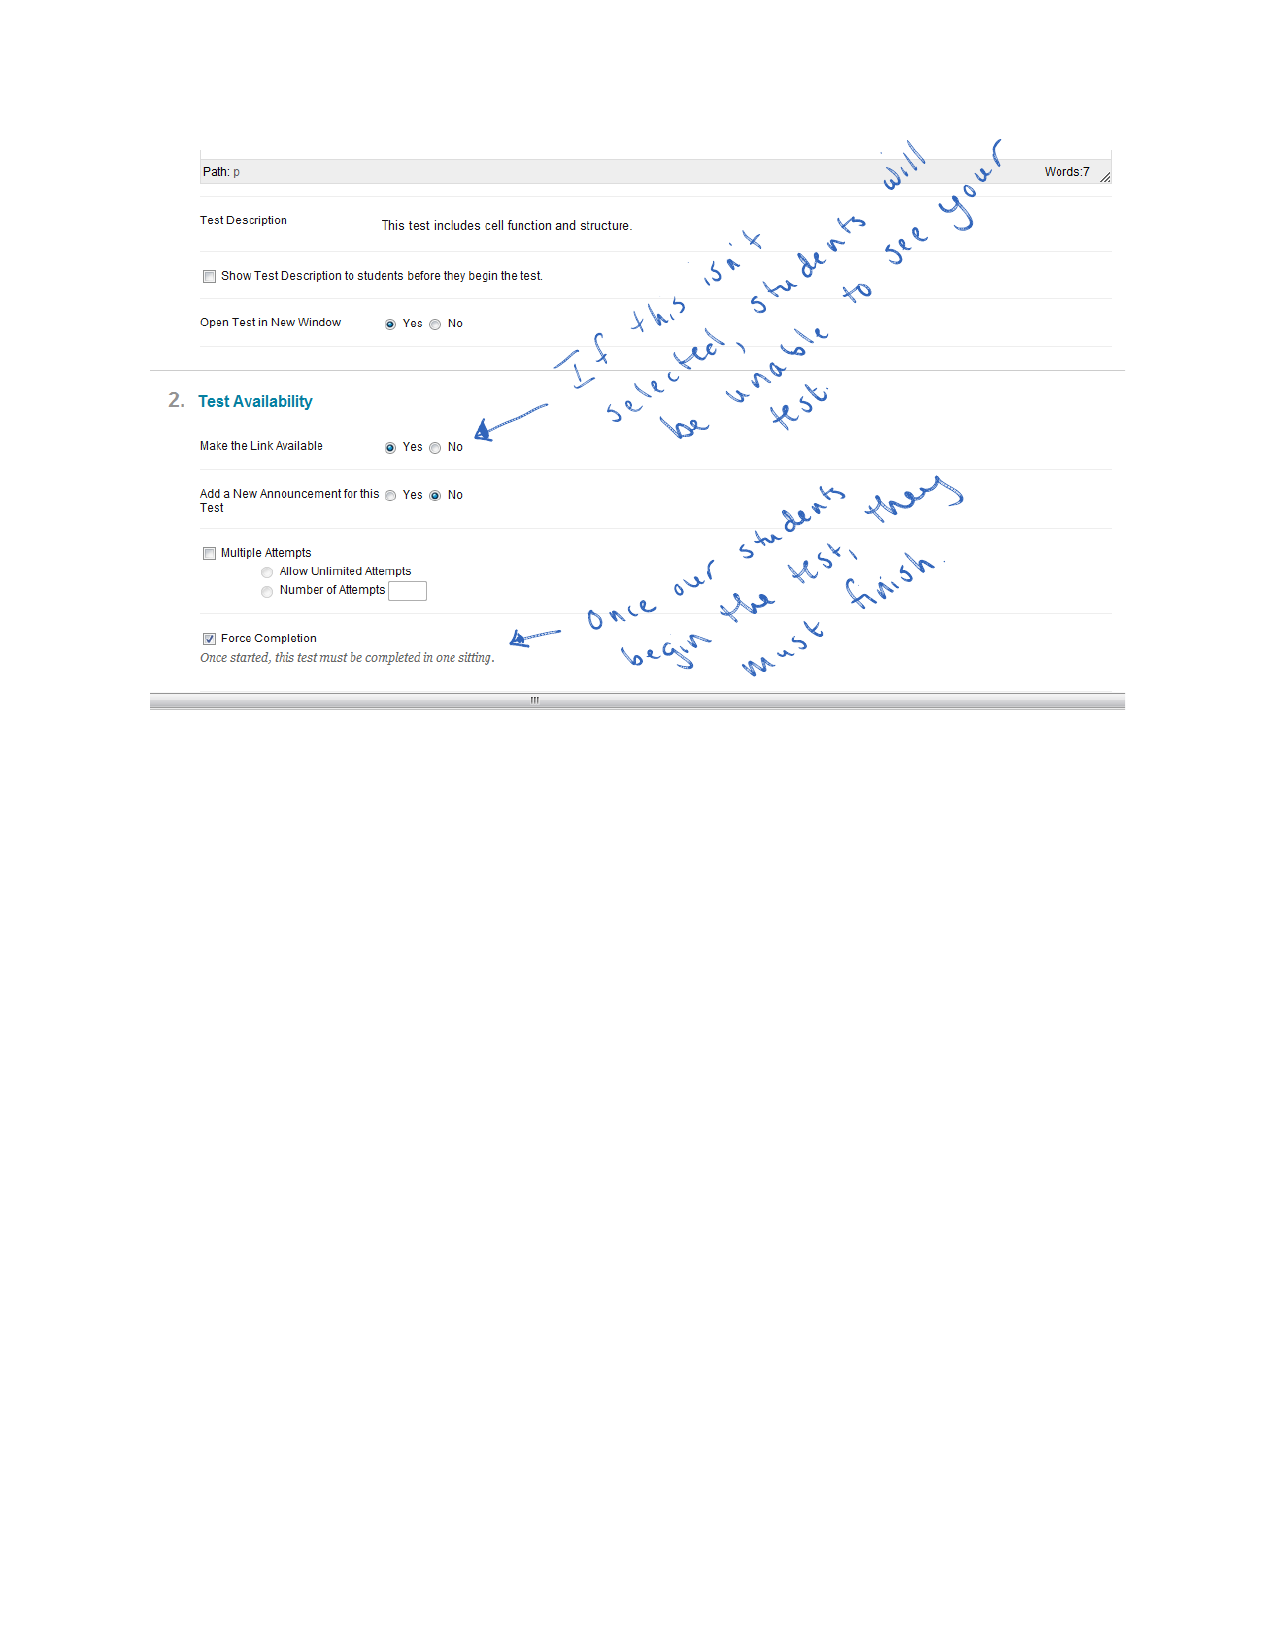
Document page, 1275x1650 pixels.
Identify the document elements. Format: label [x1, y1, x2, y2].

picture [150, 150, 1125, 710]
